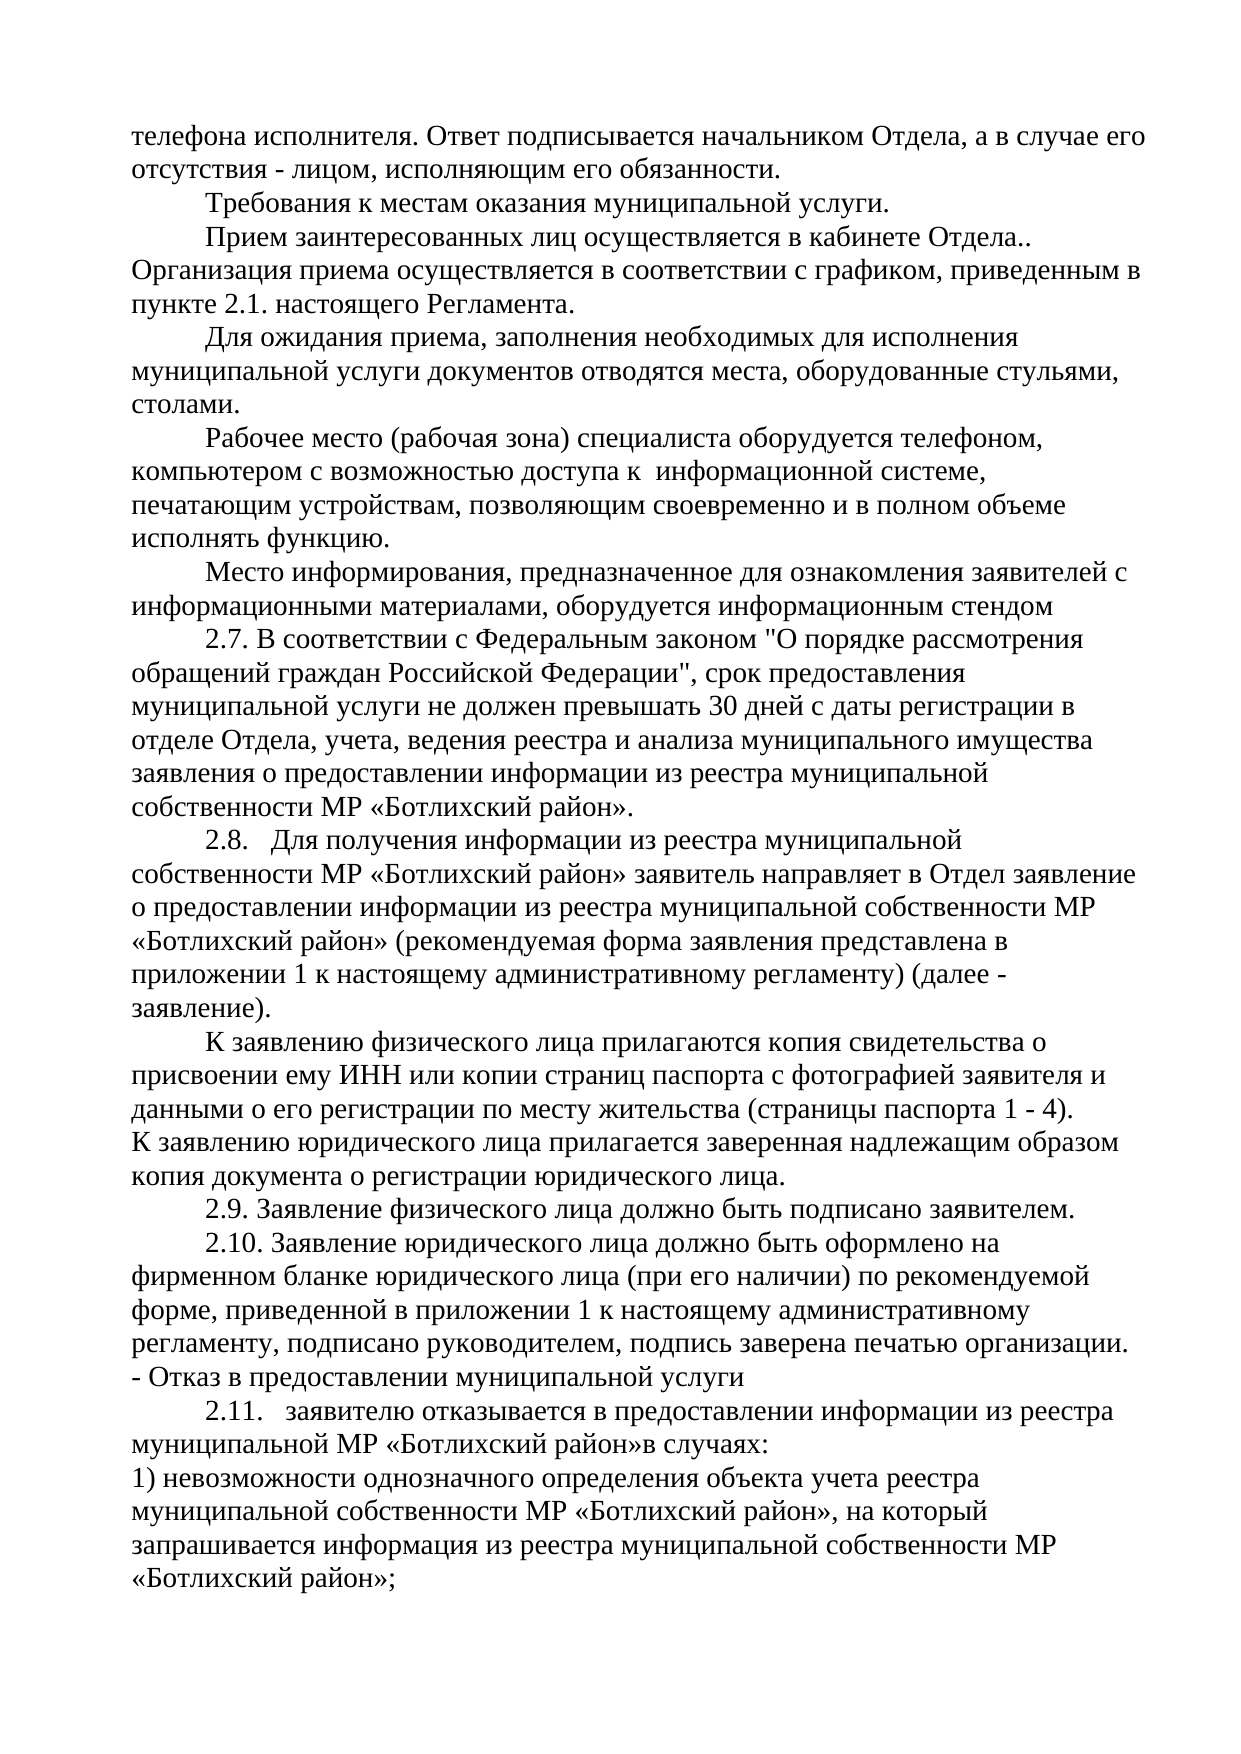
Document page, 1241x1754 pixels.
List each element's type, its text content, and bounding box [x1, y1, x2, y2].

text 2.10. Заявление юридического лица должно быть оформлено на фирменном бланке юридического лица (при его наличии) по рекомендуемой форме, приведенной в приложении 1 к настоящему административному регламенту, подписано руководителем, подпись заверена печатью организации. [131, 1225, 1152, 1359]
text Прием заинтересованных лиц осуществляется в кабинете Отдела.. Организация приема осуществляется в соответствии с графиком, приведенным в пункте 2.1. настоящего Регламента. [131, 219, 1152, 319]
text 1) невозможности однозначного определения объекта учета реестра муниципальной собственности МР «Ботлихский район», на который запрашивается информация из реестра муниципальной собственности МР «Ботлихский район»; [131, 1460, 1152, 1594]
text 2.7. В соответствии с Федеральным законом "О порядке рассмотрения обращений граждан Российской Федерации", срок предоставления муниципальной услуги не должен превышать 30 дней с даты регистрации в отделе Отдела, учета, ведения реестра и анализа муниципального имущества заявления о предоставлении информации из реестра муниципальной собственности МР «Ботлихский район». [131, 621, 1152, 822]
text Для ожидания приема, заполнения необходимых для исполнения муниципальной услуги документов отводятся места, оборудованные стульями, столами. [131, 319, 1152, 420]
text 2.8. Для получения информации из реестра муниципальной собственности МР «Ботлихский район» заявитель направляет в Отдел заявление о предоставлении информации из реестра муниципальной собственности МР «Ботлихский район» (рекомендуемая форма заявления представлена в приложении 1 к настоящему административному регламенту) (далее - заявление). [131, 822, 1152, 1024]
text 2.11. заявителю отказывается в предоставлении информации из реестра муниципальной МР «Ботлихский район»в случаях: [131, 1393, 1152, 1460]
text - Отказ в предоставлении муниципальной услуги [131, 1359, 1152, 1393]
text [131, 118, 1152, 185]
text 2.9. Заявление физического лица должно быть подписано заявителем. [131, 1191, 1152, 1225]
text Рабочее место (рабочая зона) специалиста оборудуется телефоном, компьютером с возможностью доступа к информационной системе, печатающим устройствам, позволяющим своевременно и в полном объеме исполнять функцию. [131, 420, 1152, 554]
text К заявлению физического лица прилагаются копия свидетельства о присвоении ему ИНН или копии страниц паспорта с фотографией заявителя и данными о его регистрации по месту жительства (страницы паспорта 1 - 4). [131, 1024, 1152, 1124]
text Место информирования, предназначенное для ознакомления заявителей с информационными материалами, оборудуется информационным стендом [131, 554, 1152, 621]
text Требования к местам оказания муниципальной услуги. [131, 185, 1152, 219]
text К заявлению юридического лица прилагается заверенная надлежащим образом копия документа о регистрации юридического лица. [131, 1124, 1152, 1191]
